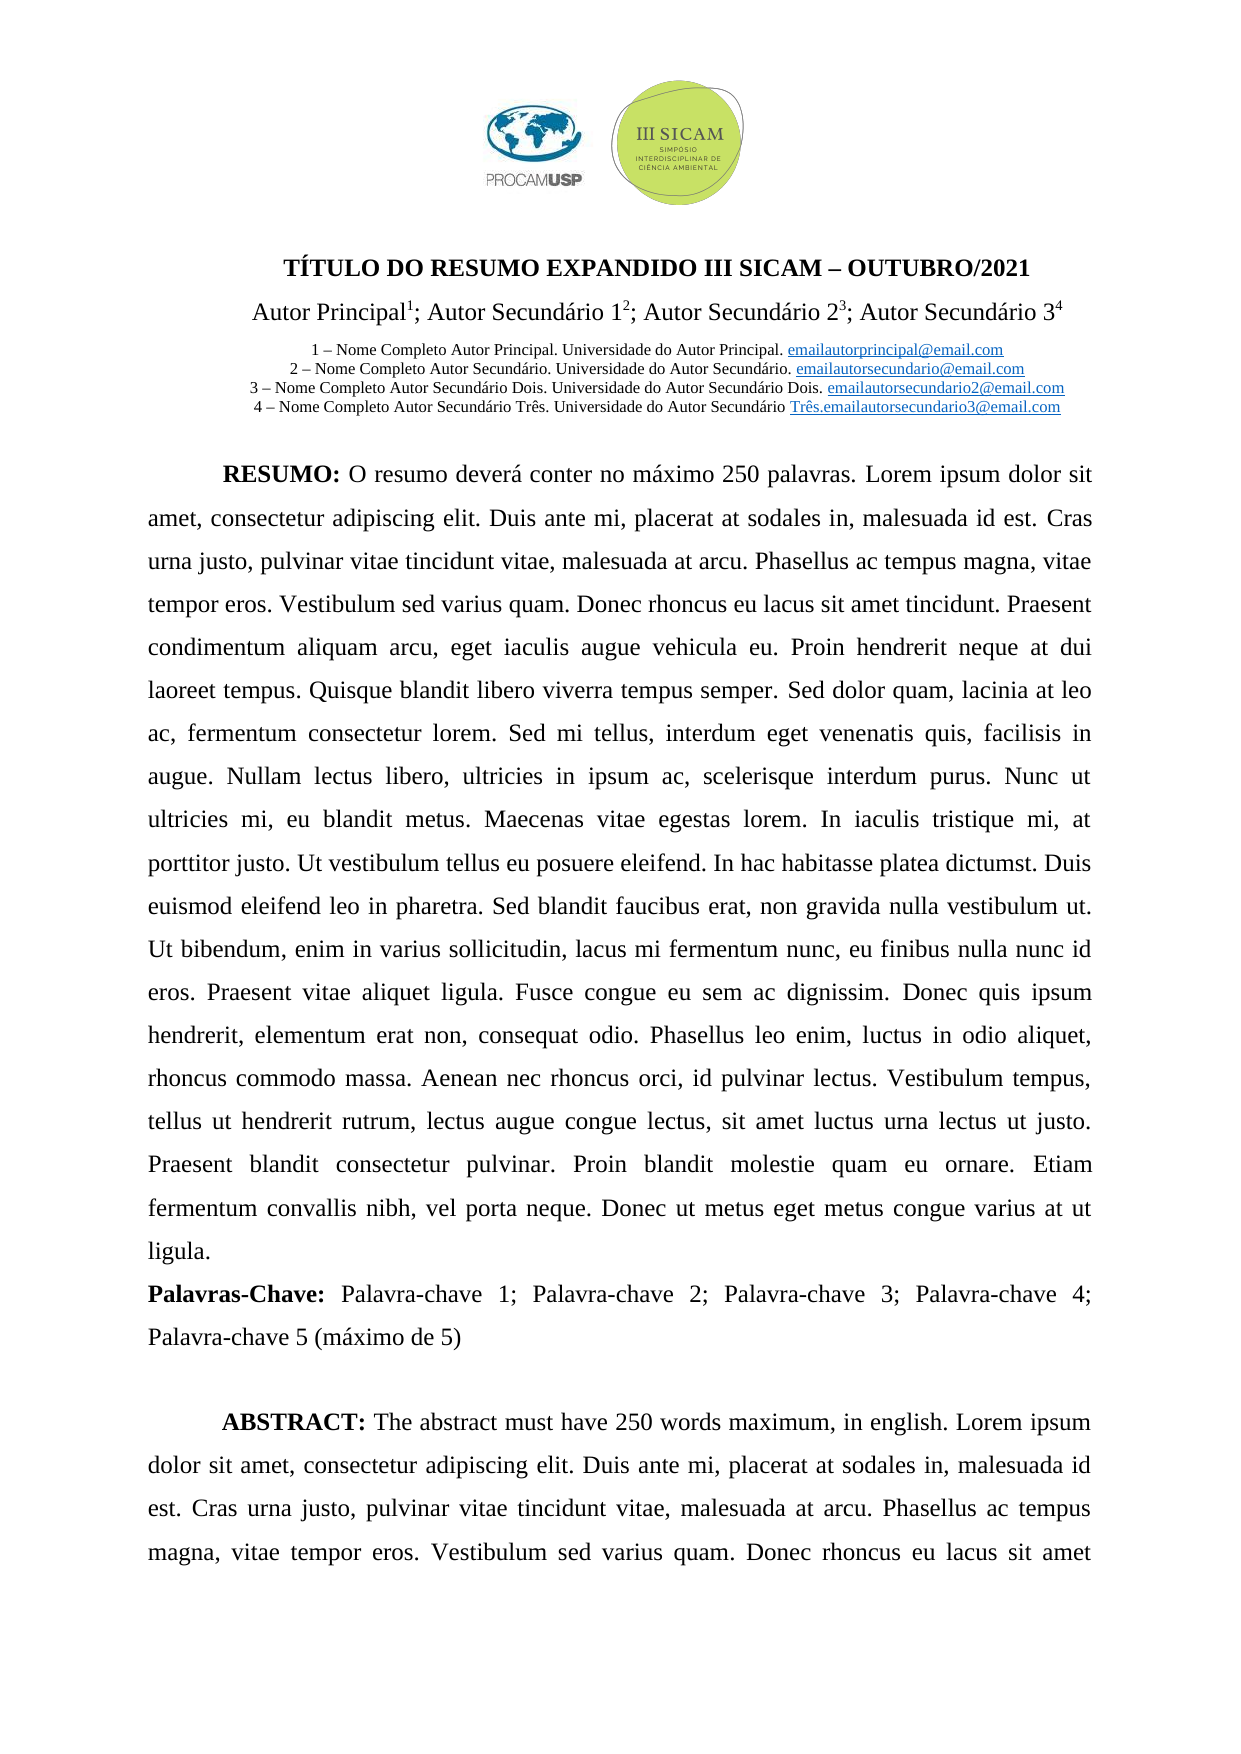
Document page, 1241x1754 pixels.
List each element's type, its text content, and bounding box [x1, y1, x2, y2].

text 3 – Nome Completo Autor Secundário Dois. Universidade do Autor Secundário Dois. emailautorsecundario2@email.com [148, 378, 1092, 397]
text Palavras-Chave: Palavra-chave 1; Palavra-chave 2; Palavra-chave 3; Palavra-chave 4; Palavra-chave 5 (máximo de 5) [148, 1279, 1092, 1351]
text 2 – Nome Completo Autor Secundário. Universidade do Autor Secundário. emailautorsecundario@email.com [148, 359, 1092, 378]
text 1 – Nome Completo Autor Principal. Universidade do Autor Principal. emailautorprincipal@email.com [148, 340, 1092, 359]
text RESUMO: O resumo deverá conter no máximo 250 palavras. Lorem ipsum dolor sit amet, consectetur adipiscing elit. Duis ante mi, placerat at sodales in, malesuada id est. Cras urna justo, pulvinar vitae tincidunt vitae, malesuada at arcu. Phasellus ac tempus magna, vitae tempor eros. Vestibulum sed varius quam. Donec rhoncus eu lacus sit amet tincidunt. Praesent condimentum aliquam arcu, eget iaculis augue vehicula eu. Proin hendrerit neque at dui laoreet tempus. Quisque blandit libero viverra tempus semper. Sed dolor quam, lacinia at leo ac, fermentum consectetur lorem. Sed mi tellus, interdum eget venenatis quis, facilisis in augue. Nullam lectus libero, ultricies in ipsum ac, scelerisque interdum purus. Nunc ut ultricies mi, eu blandit metus. Maecenas vitae egestas lorem. In iaculis tristique mi, at porttitor justo. Ut vestibulum tellus eu posuere eleifend. In hac habitasse platea dictumst. Duis euismod eleifend leo in pharetra. Sed blandit faucibus erat, non gravida nulla vestibulum ut. Ut bibendum, enim in varius sollicitudin, lacus mi fermentum nunc, eu finibus nulla nunc id eros. Praesent vitae aliquet ligula. Fusce congue eu sem ac dignissim. Donec quis ipsum hendrerit, elementum erat non, consequat odio. Phasellus leo enim, luctus in odio aliquet, rhoncus commodo massa. Aenean nec rhoncus orci, id pulvinar lectus. Vestibulum tempus, tellus ut hendrerit rutrum, lectus augue congue lectus, sit amet luctus urna lectus ut justo. Praesent blandit consectetur pulvinar. Proin blandit molestie quam eu ornare. Etiam fermentum convallis nibh, vel porta neque. Donec ut metus eget metus congue varius at ut ligula. [148, 459, 1092, 1264]
text 4 – Nome Completo Autor Secundário Três. Universidade do Autor Secundário Três.emailautorsecundario3@email.com [148, 397, 1092, 416]
text TÍTULO DO RESUMO EXPANDIDO III SICAM – OUTUBRO/2021 [148, 253, 1092, 282]
picture [473, 75, 767, 213]
text Autor Principal1; Autor Secundário 12; Autor Secundário 23; Autor Secundário 34 [148, 297, 1092, 325]
